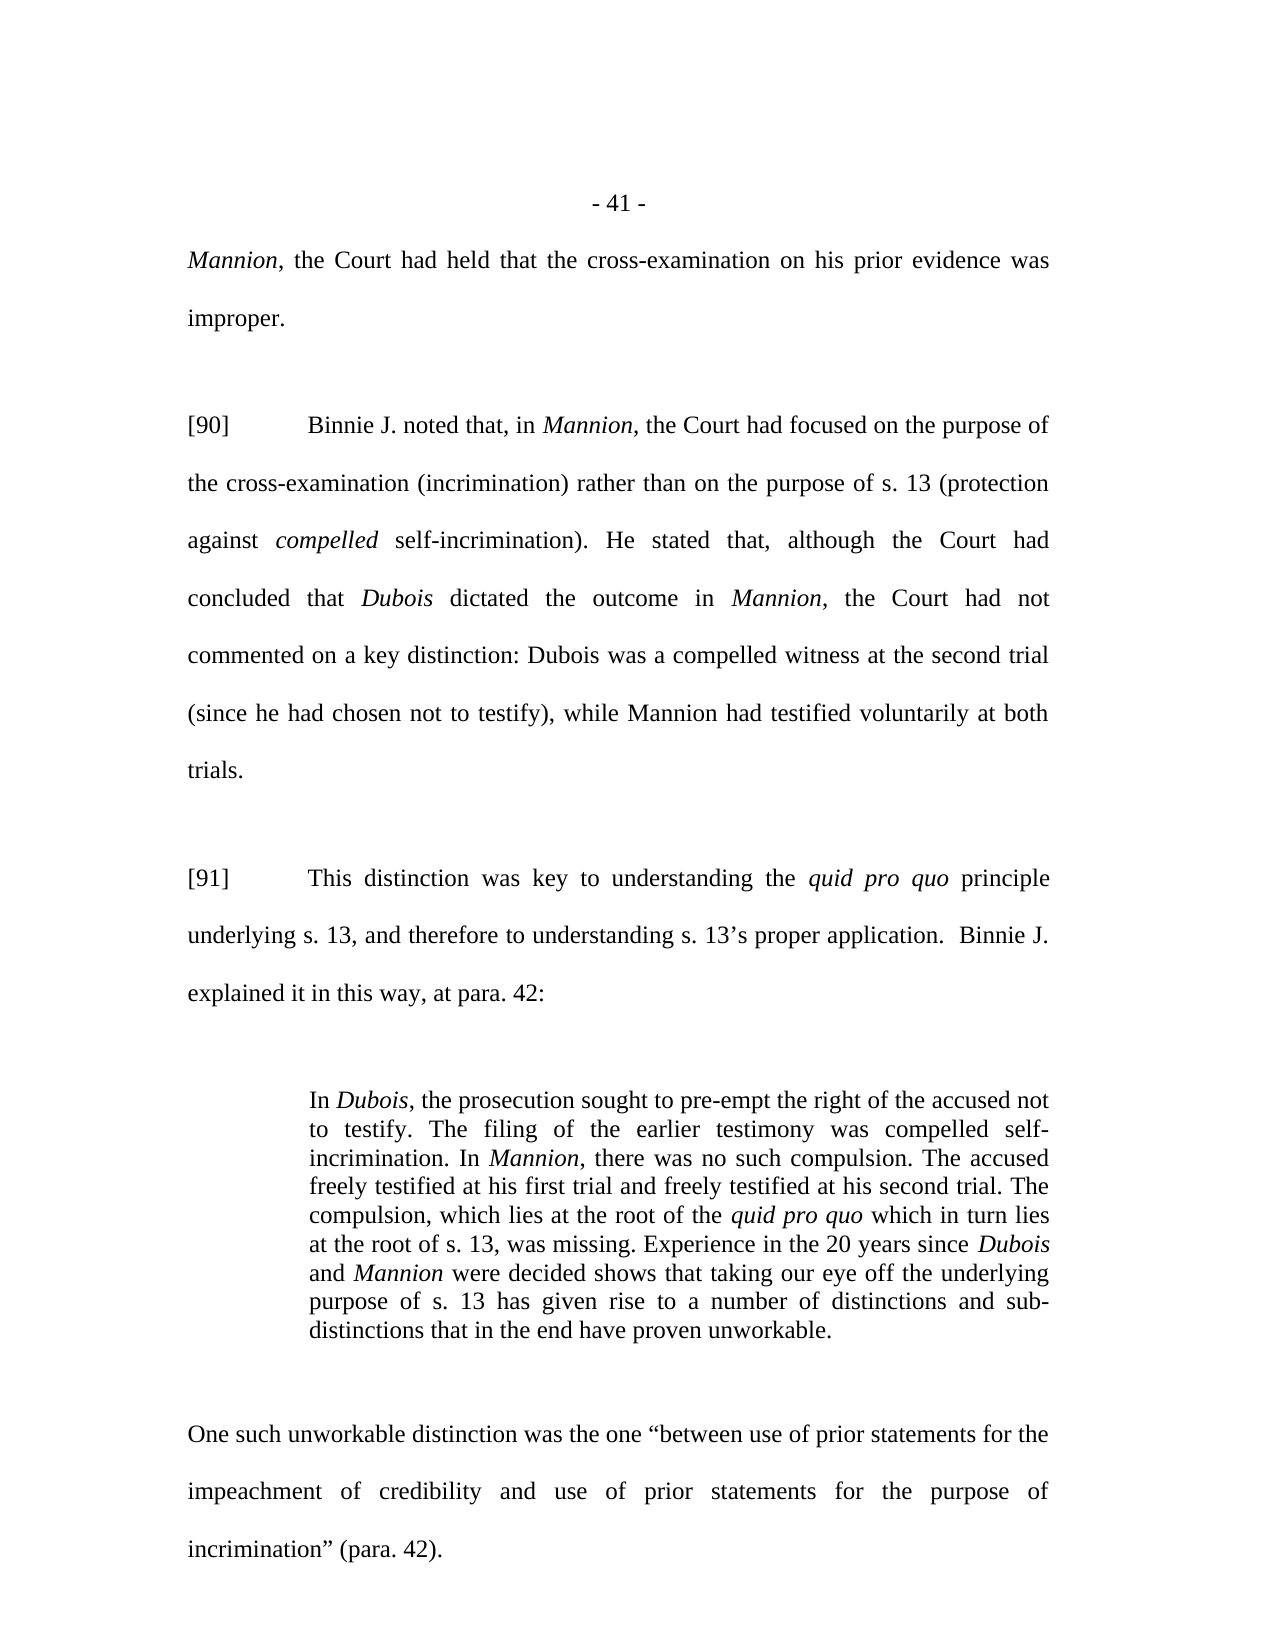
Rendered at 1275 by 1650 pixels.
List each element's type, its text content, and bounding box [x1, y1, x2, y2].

text Binnie J. noted that, in Mannion, the Court had focused on the purpose of the cross-examination (incrimination) rather than on the purpose of s. 13 (protection against compelled self-incrimination). He stated that, although the Court had concluded that Dubois dictated the outcome in Mannion, the Court had not commented on a key distinction: Dubois was a compelled witness at the second trial (since he had chosen not to testify), while Mannion had testified voluntarily at both trials. [187, 410, 1050, 784]
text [187, 245, 1050, 331]
text This distinction was key to understanding the quid pro quo principle underlying s. 13, and therefore to understanding s. 13’s proper application. Binnie J. explained it in this way, at para. 42: [187, 863, 1050, 1006]
text One such unworkable distinction was the one “between use of prior statements for the impeachment of credibility and use of prior statements for the purpose of incrimination” (para. 42). [187, 1419, 1050, 1563]
text In Dubois, the prosecution sought to pre-empt the right of the accused not to testify. The filing of the earlier testimony was compelled self-incrimination. In Mannion, there was no such compulsion. The accused freely testified at his first trial and freely testified at his second trial. The compulsion, which lies at the root of the quid pro quo which in turn lies at the root of s. 13, was missing. Experience in the 20 years since Dubois and Mannion were decided shows that taking our eye off the underlying purpose of s. 13 has given rise to a number of distinctions and sub-distinctions that in the end have proven unworkable. [187, 1085, 1050, 1344]
